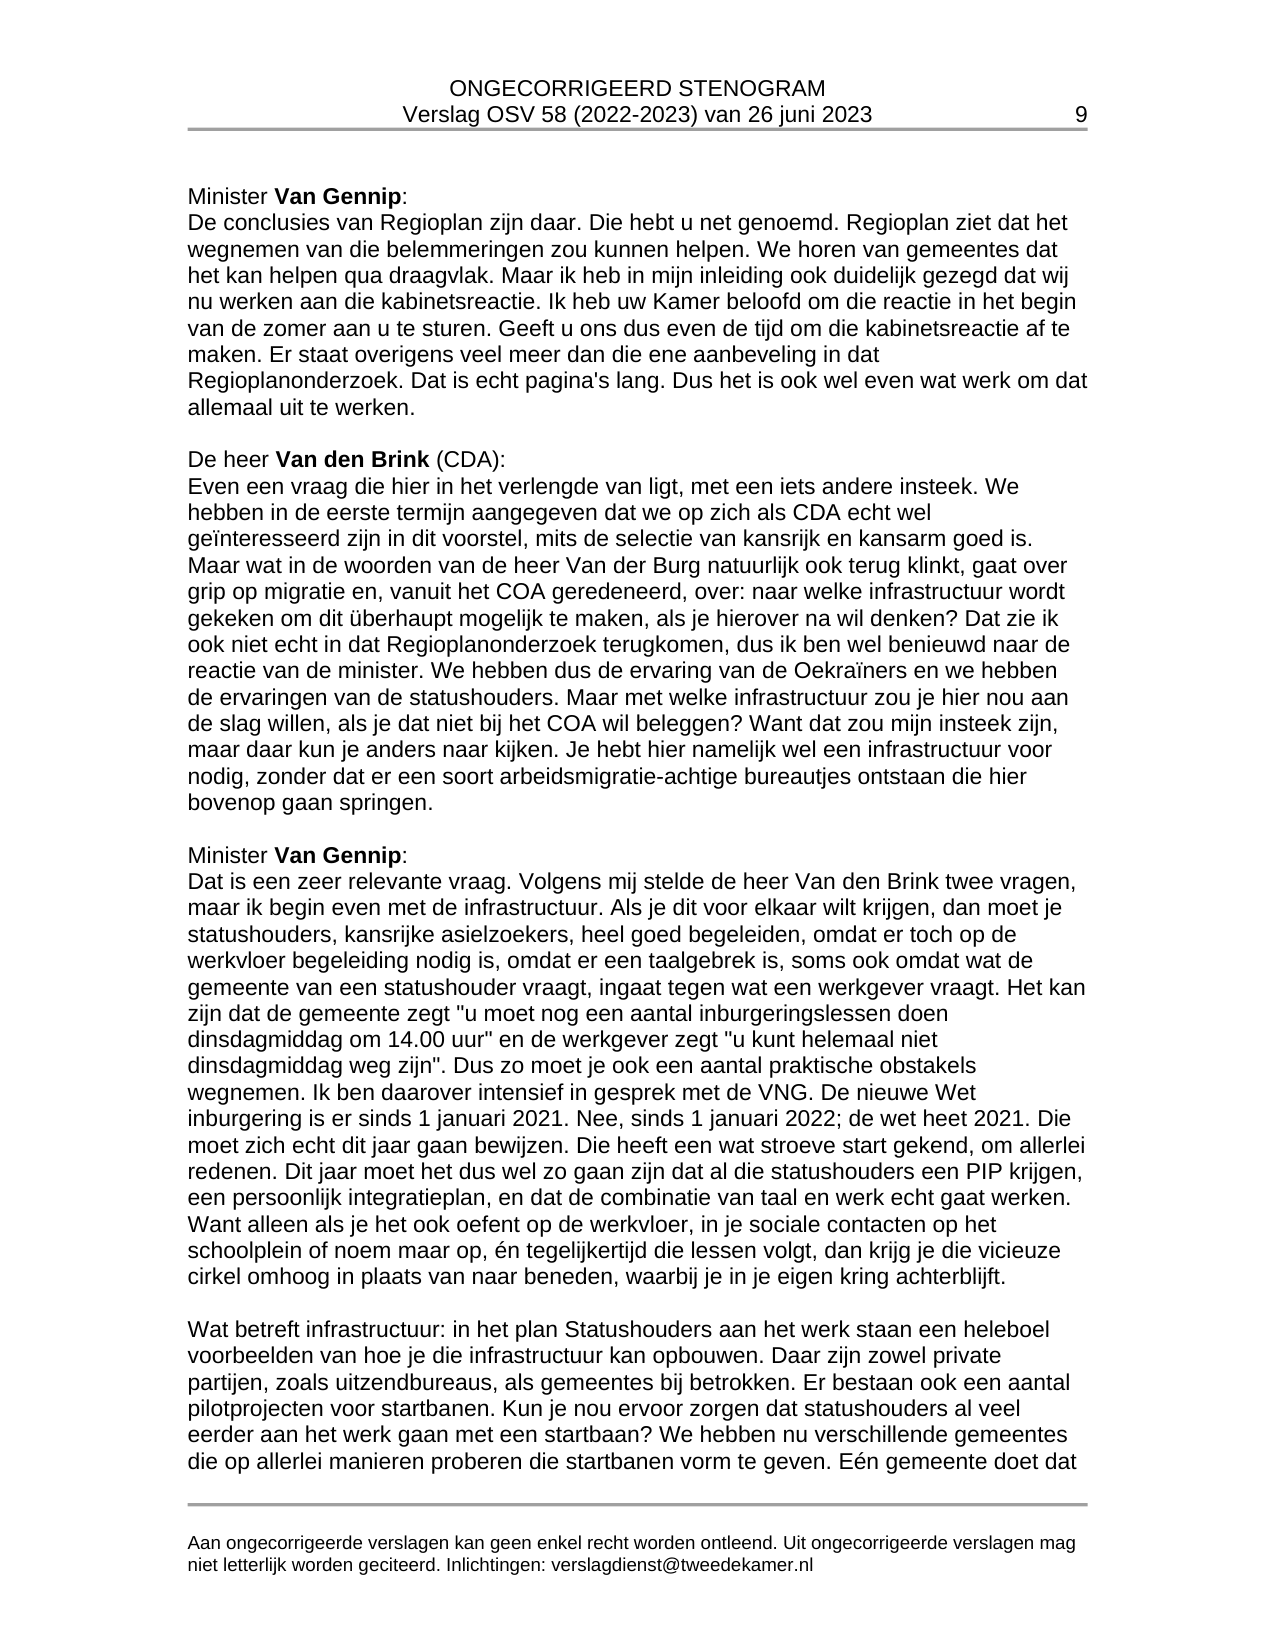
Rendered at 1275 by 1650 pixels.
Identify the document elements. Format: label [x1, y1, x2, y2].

text [187, 156, 1087, 1474]
